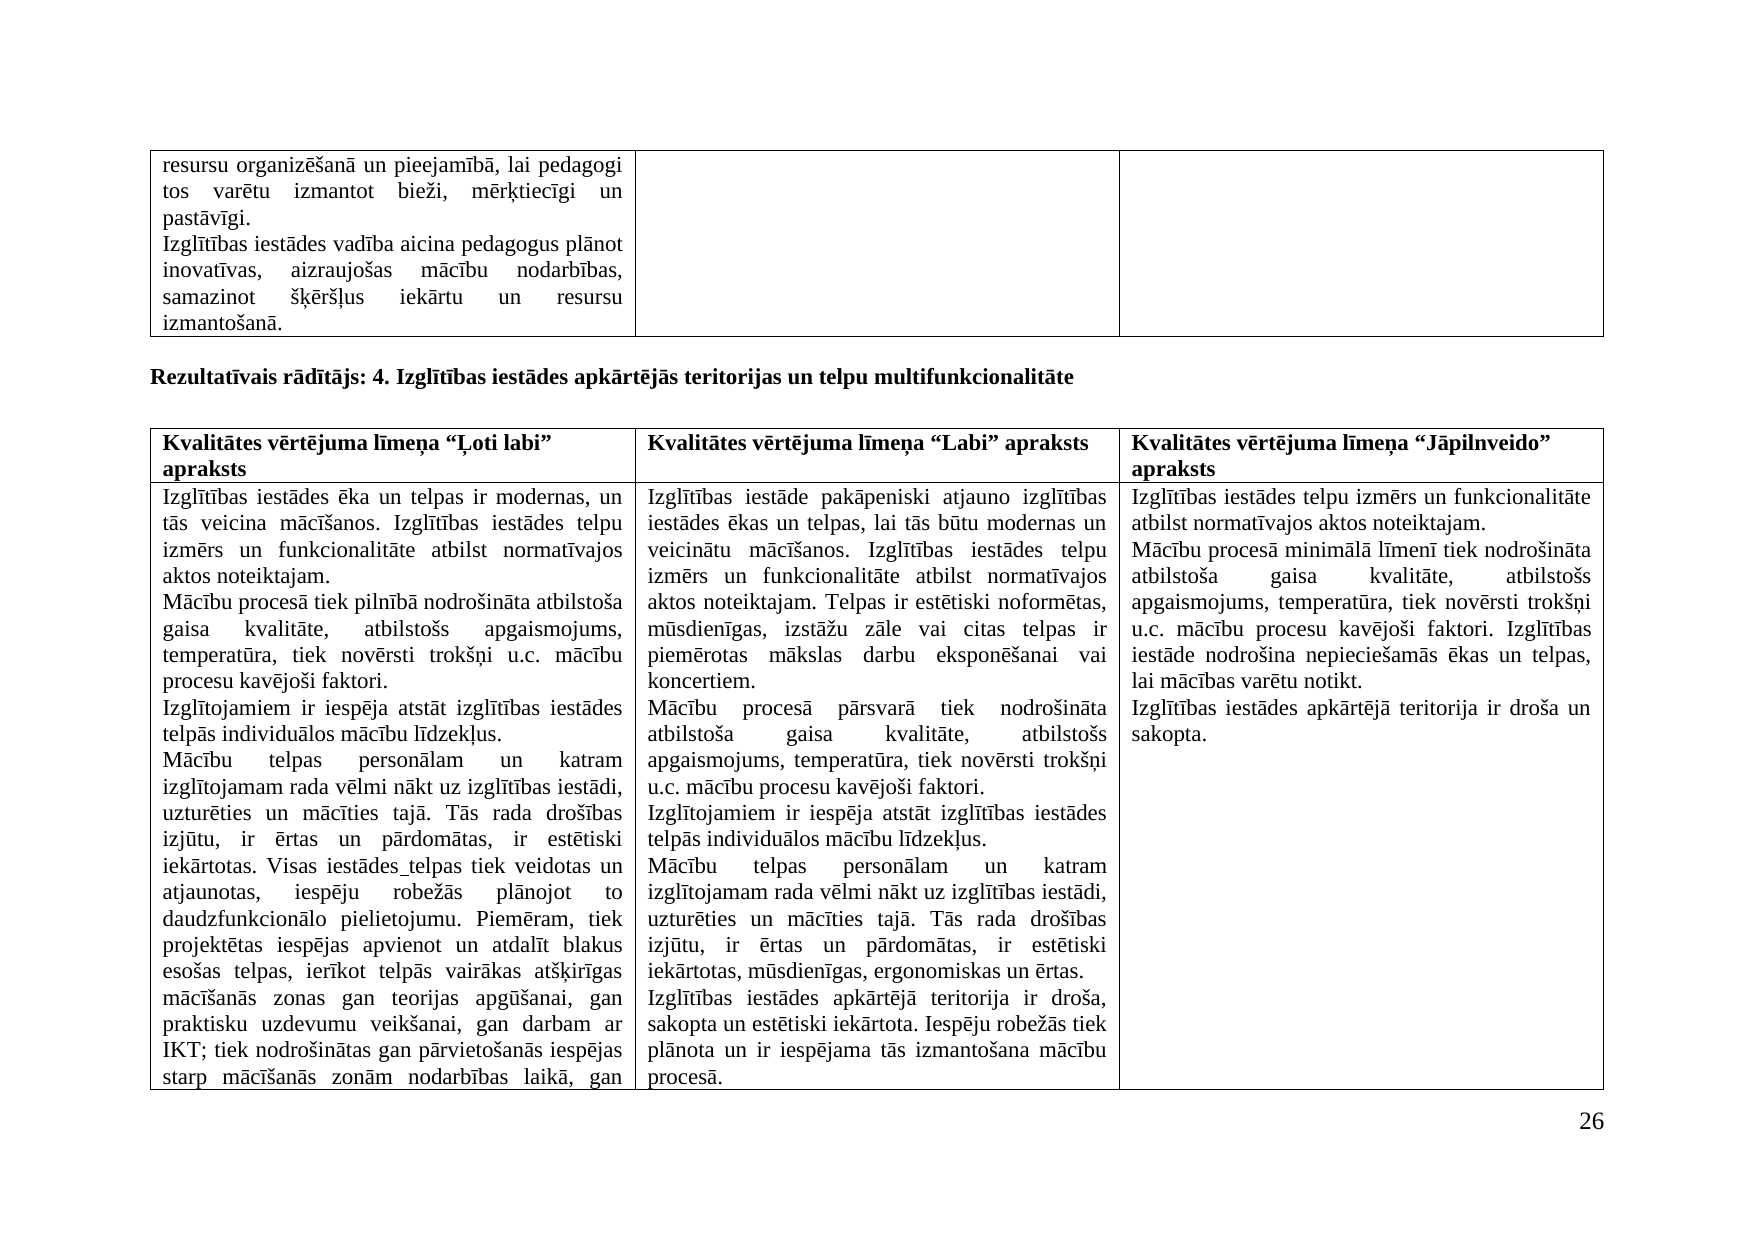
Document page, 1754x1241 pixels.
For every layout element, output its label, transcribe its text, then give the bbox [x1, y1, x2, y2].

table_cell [1120, 151, 1603, 336]
text Rezultatīvais rādītājs: 4. Izglītības iestādes apkārtējās teritorijas un telpu multifunkcionalitāte [150, 363, 1604, 389]
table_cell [151, 151, 635, 336]
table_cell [1120, 483, 1603, 1089]
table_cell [151, 483, 635, 1089]
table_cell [636, 483, 1119, 1089]
table_header Kvalitātes vērtējuma līmeņa “Labi” apraksts [636, 429, 1119, 482]
table_header Kvalitātes vērtējuma līmeņa “Jāpilnveido” apraksts [1120, 429, 1603, 482]
table_header Kvalitātes vērtējuma līmeņa “Ļoti labi” apraksts [151, 429, 635, 482]
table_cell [636, 151, 1119, 336]
